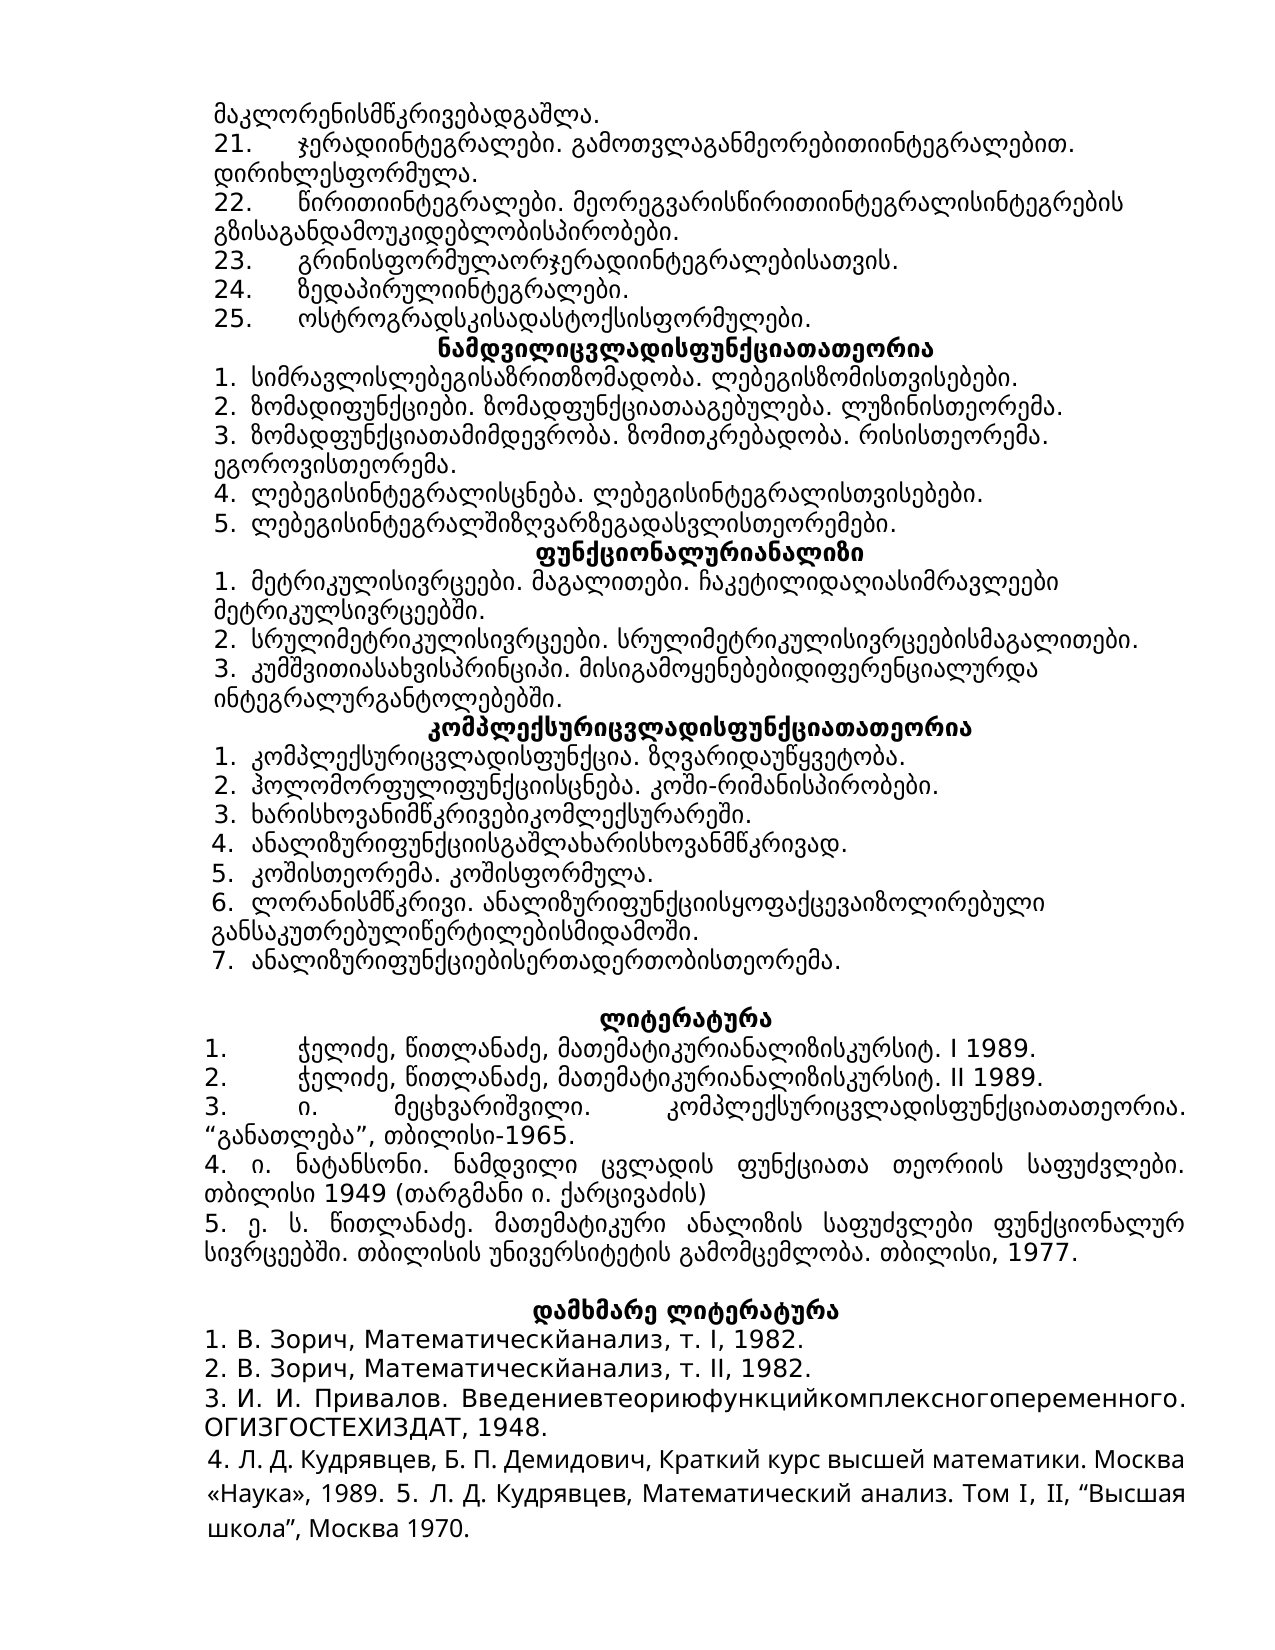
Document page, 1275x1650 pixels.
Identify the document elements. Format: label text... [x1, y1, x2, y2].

list 1. სიმრავლისლებეგისაზრითზომადობა. ლებეგისზომისთვისებები. [185, 363, 1186, 392]
list 22. წირითიინტეგრალები. მეორეგვარისწირითიინტეგრალისინტეგრების [185, 188, 1186, 217]
list 5. ლებეგისინტეგრალშიზღვარზეგადასვლისთეორემები. [185, 509, 1186, 538]
list 6. ლორანისმწკრივი. ანალიზურიფუნქციისყოფაქცევაიზოლირებული [192, 888, 1186, 917]
list 5. კოშისთეორემა. კოშისფორმულა. [192, 859, 1186, 888]
list 2. ზომადიფუნქციები. ზომადფუნქციათააგებულება. ლუზინისთეორემა. [185, 392, 1186, 421]
list დირიხლესფორმულა. [185, 159, 1186, 188]
list დამხმარე ლიტერატურა [185, 1296, 1186, 1325]
list ფუნქციონალურიანალიზი [185, 538, 1186, 567]
list ლიტერატურა [185, 1004, 1186, 1034]
list კომპლექსურიცვლადისფუნქციათათეორია [185, 713, 1186, 742]
list ინტეგრალურგანტოლებებში. [185, 684, 1186, 713]
list 1. ჭელიძე, წითლანაძე, მათემატიკურიანალიზისკურსიტ. I 1989. [185, 1034, 1186, 1063]
list 4. ანალიზურიფუნქციისგაშლახარისხოვანმწკრივად. [192, 829, 1186, 859]
list ეგოროვისთეორემა. [185, 450, 1186, 479]
list 24. ზედაპირულიინტეგრალები. [185, 275, 1186, 304]
list მაკლორენისმწკრივებადგაშლა. [185, 100, 1186, 129]
list გზისაგანდამოუკიდებლობისპირობები. [185, 217, 1186, 246]
list 2. ჭელიძე, წითლანაძე, მათემატიკურიანალიზისკურსიტ. II 1989. [185, 1063, 1186, 1092]
list 21. ჯერადიინტეგრალები. გამოთვლაგანმეორებითიინტეგრალებით. [185, 129, 1186, 159]
list 3. ი. მეცხვარიშვილი. კომპლექსურიცვლადისფუნქციათათეორია. “განათლება”, თბილისი-1965. [204, 1092, 1186, 1150]
list განსაკუთრებულიწერტილებისმიდამოში. [192, 917, 1186, 946]
list 4. Л. Д. Кудрявцев, Б. П. Демидович, Краткий курс высшей математики. Москва «Наука», 1989. 5. Л. Д. Кудрявцев, Математический анализ. Том I, II, “Высшая школа”, Москва 1970. [207, 1442, 1186, 1544]
list 1. კომპლექსურიცვლადისფუნქცია. ზღვარიდაუწყვეტობა. [185, 742, 1186, 771]
list 25. ოსტროგრადსკისადასტოქსისფორმულები. [185, 304, 1186, 334]
list 2. ჰოლომორფულიფუნქციისცნება. კოში-რიმანისპირობები. [185, 771, 1186, 800]
list 7. ანალიზურიფუნქციებისერთადერთობისთეორემა. [192, 946, 1186, 975]
list 4. ი. ნატანსონი. ნამდვილი ცვლადის ფუნქციათა თეორიის საფუძვლები. თბილისი 1949 (თარგმანი ი. ქარცივაძის) [204, 1150, 1186, 1209]
list 5. ე. ს. წითლანაძე. მათემატიკური ანალიზის საფუძვლები ფუნქციონალურ სივრცეებში. თბილისის უნივერსიტეტის გამომცემლობა. თბილისი, 1977. [204, 1209, 1186, 1267]
list 3. ხარისხოვანიმწკრივებიკომლექსურარეში. [185, 800, 1186, 829]
list მეტრიკულსივრცეებში. [185, 596, 1186, 625]
list 3. კუმშვითიასახვისპრინციპი. მისიგამოყენებებიდიფერენციალურდა [185, 654, 1186, 684]
list 3. ზომადფუნქციათამიმდევრობა. ზომითკრებადობა. რისისთეორემა. [185, 421, 1186, 450]
list 3. И. И. Привалов. Введениевтеориюфункцийкомплексногопеременного. ОГИЗГОСТЕХИЗДАТ, 1948. [204, 1384, 1186, 1442]
list 23. გრინისფორმულაორჯერადიინტეგრალებისათვის. [185, 246, 1186, 275]
list 2. სრულიმეტრიკულისივრცეები. სრულიმეტრიკულისივრცეებისმაგალითები. [185, 625, 1186, 654]
list 4. ლებეგისინტეგრალისცნება. ლებეგისინტეგრალისთვისებები. [185, 479, 1186, 509]
list ნამდვილიცვლადისფუნქციათათეორია [185, 334, 1186, 363]
list 2. В. Зорич, Математическйанализ, т. II, 1982. [185, 1354, 1186, 1384]
list 1. მეტრიკულისივრცეები. მაგალითები. ჩაკეტილიდაღიასიმრავლეები [185, 567, 1186, 596]
list 1. В. Зорич, Математическйанализ, т. I, 1982. [185, 1325, 1186, 1354]
